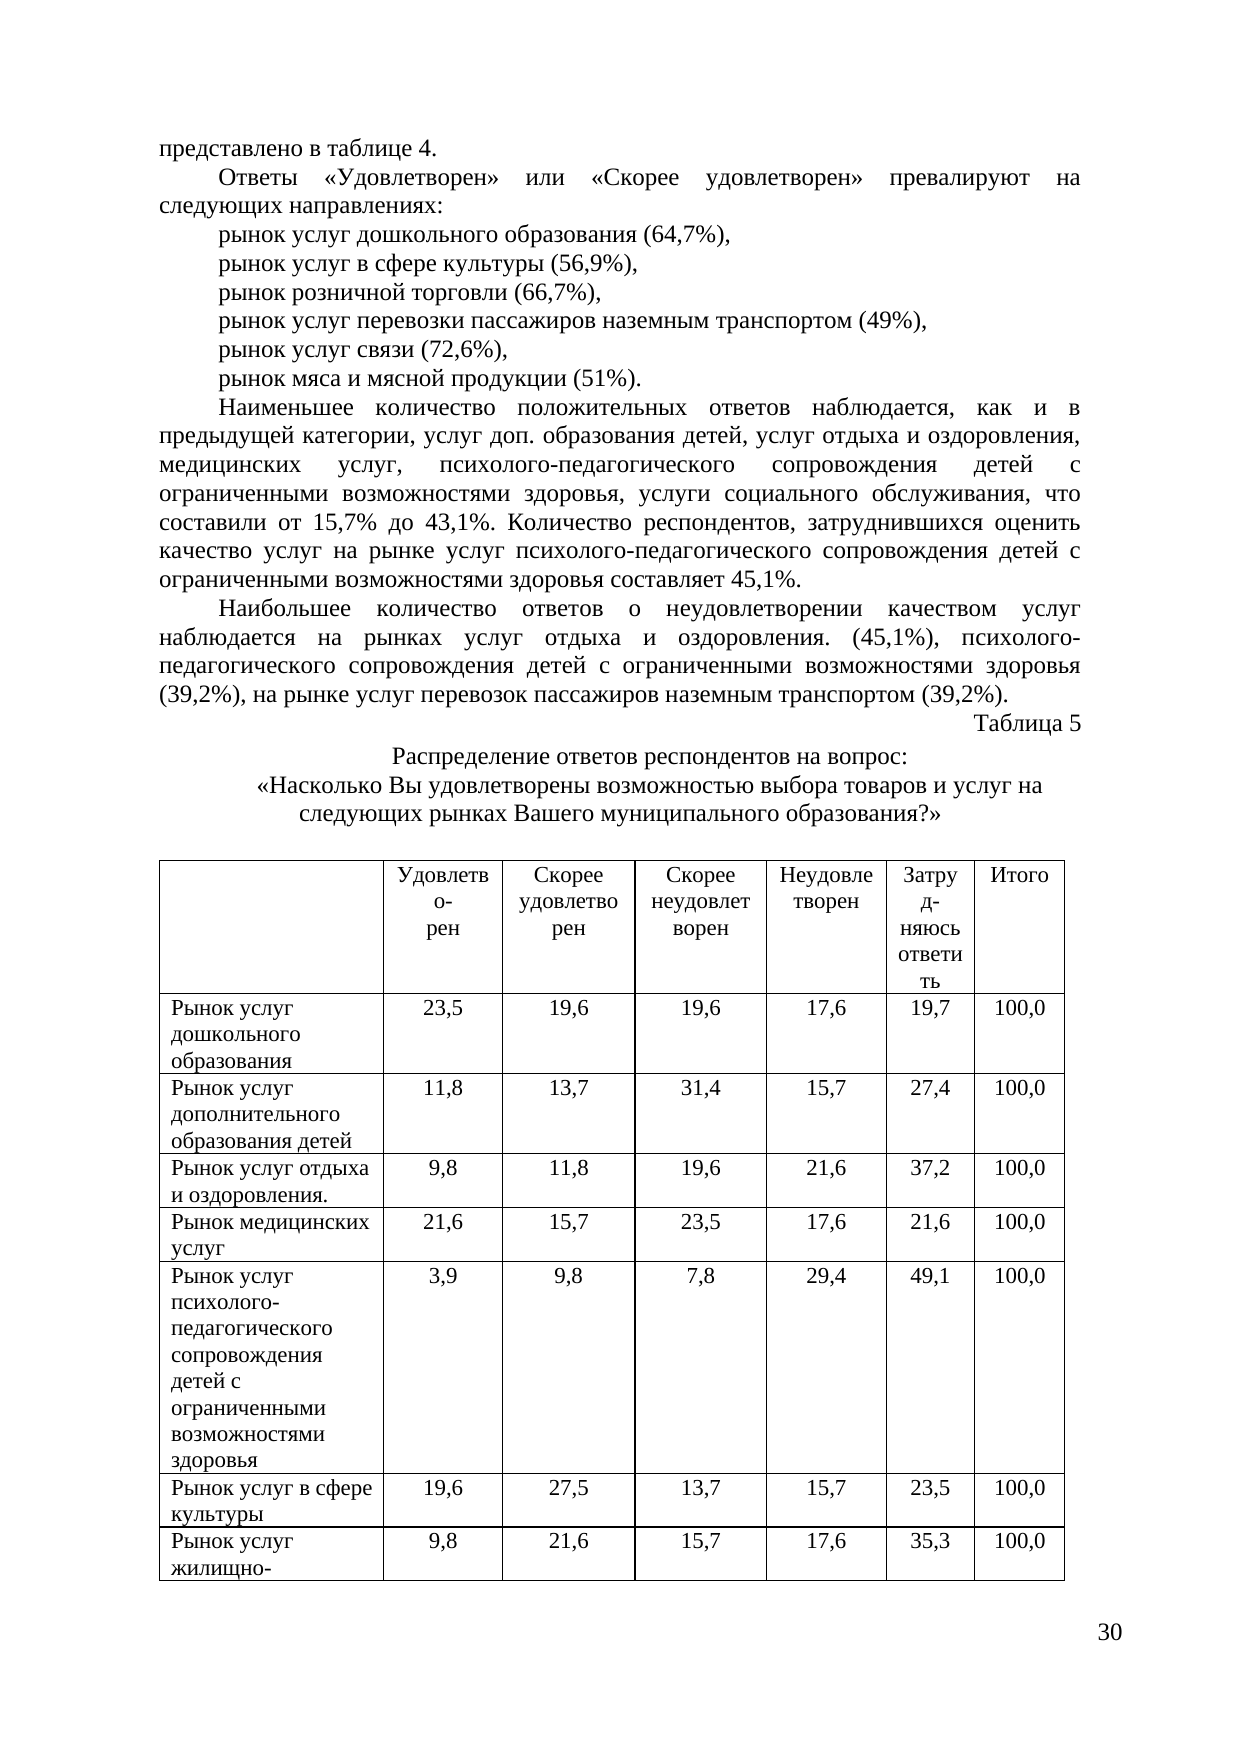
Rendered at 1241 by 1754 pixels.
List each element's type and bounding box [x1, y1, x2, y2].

table_header [107, 133, 1211, 1581]
